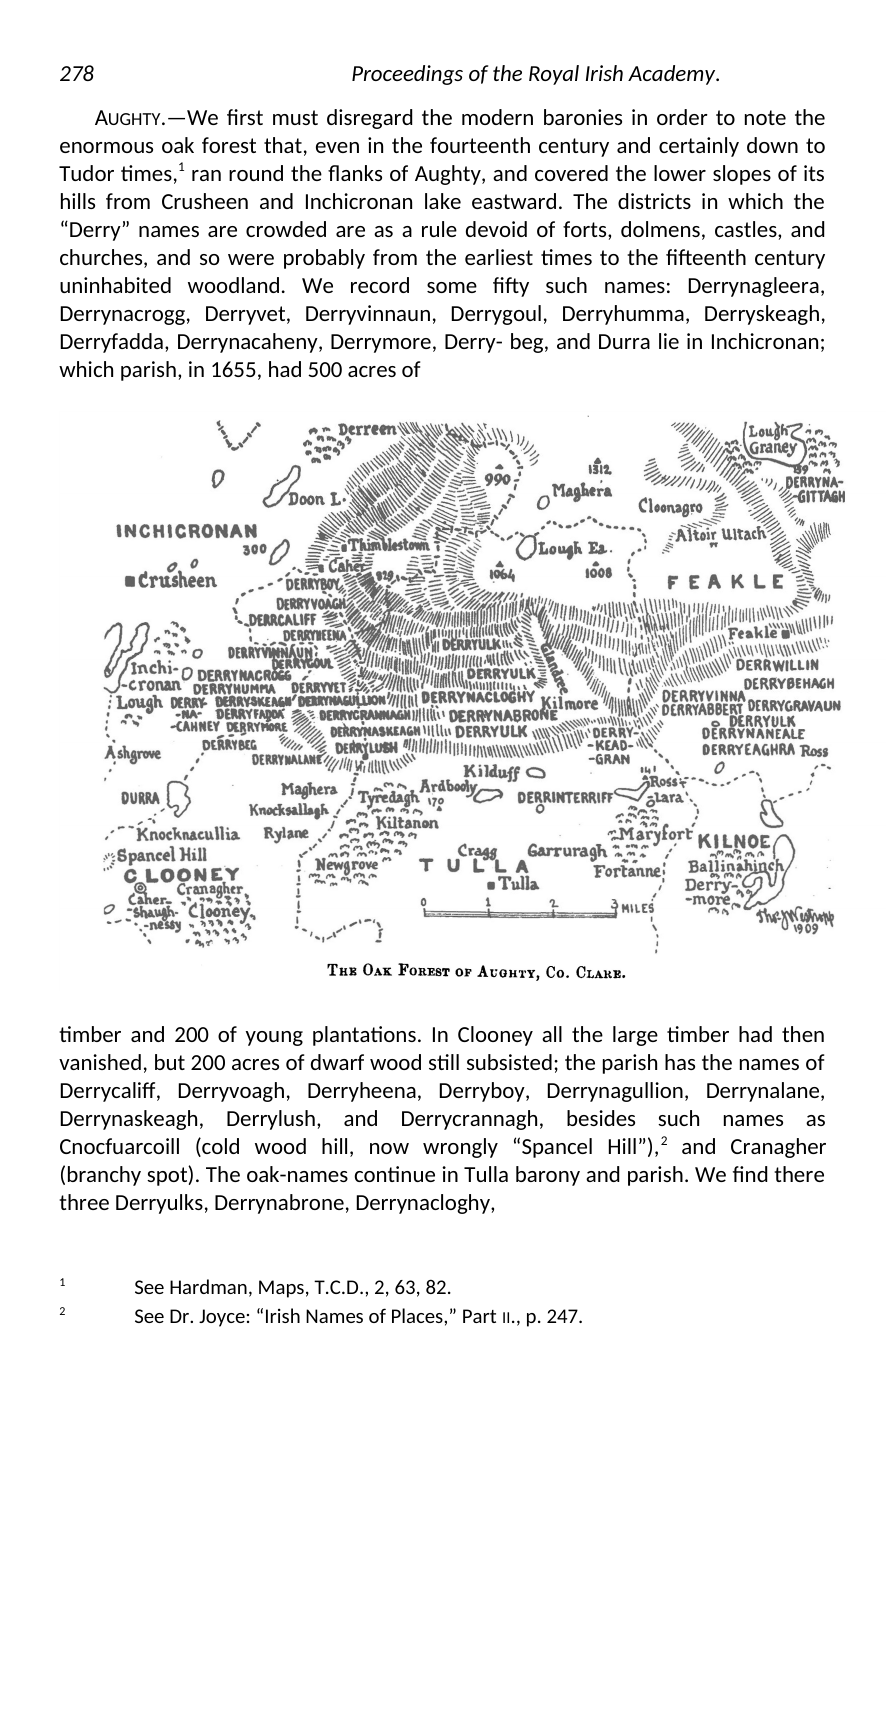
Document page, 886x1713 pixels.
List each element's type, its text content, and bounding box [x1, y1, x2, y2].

text 278 Proceedings of the Royal Irish Academy. [59, 59, 827, 87]
text Aughty.—We first must disregard the modern baronies in order to note the enormous oak forest that, even in the fourteenth century and certainly down to Tudor times,1 ran round the flanks of Aughty, and covered the lower slopes of its hills from Crusheen and Inchicronan lake eastward. The districts in which the “Derry” names are crowded are as a rule devoid of forts, dolmens, castles, and churches, and so were probably from the earliest times to the fifteenth century uninhabited woodland. We record some fifty such names: Derrynagleera, Derrynacrogg, Derryvet, Derryvinnaun, Derrygoul, Derryhumma, Derryskeagh, Derryfadda, Derrynacaheny, Derrymore, Derry- beg, and Durra lie in Inchicronan; which parish, in 1655, had 500 acres of [59, 103, 827, 383]
list See Hardman, Maps, T.C.D., 2, 63, 82. [59, 1274, 827, 1300]
list See Dr. Joyce: “Irish Names of Places,” Part ii., p. 247. [59, 1303, 827, 1328]
text timber and 200 of young plantations. In Clooney all the large timber had then vanished, but 200 acres of dwarf wood still subsisted; the parish has the names of Derrycaliff, Derryvoagh, Derryheena, Derryboy, Derrynagullion, Derrynalane, Derrynaskeagh, Derrylush, and Derrycrannagh, besides such names as Cnocfuarcoill (cold wood hill, now wrongly “Spancel Hill”),2 and Cranagher (branchy spot). The oak-names continue in Tulla barony and parish. We find there three Derryulks, Derrynabrone, Derrynacloghy, [59, 1020, 827, 1216]
picture [59, 411, 886, 991]
